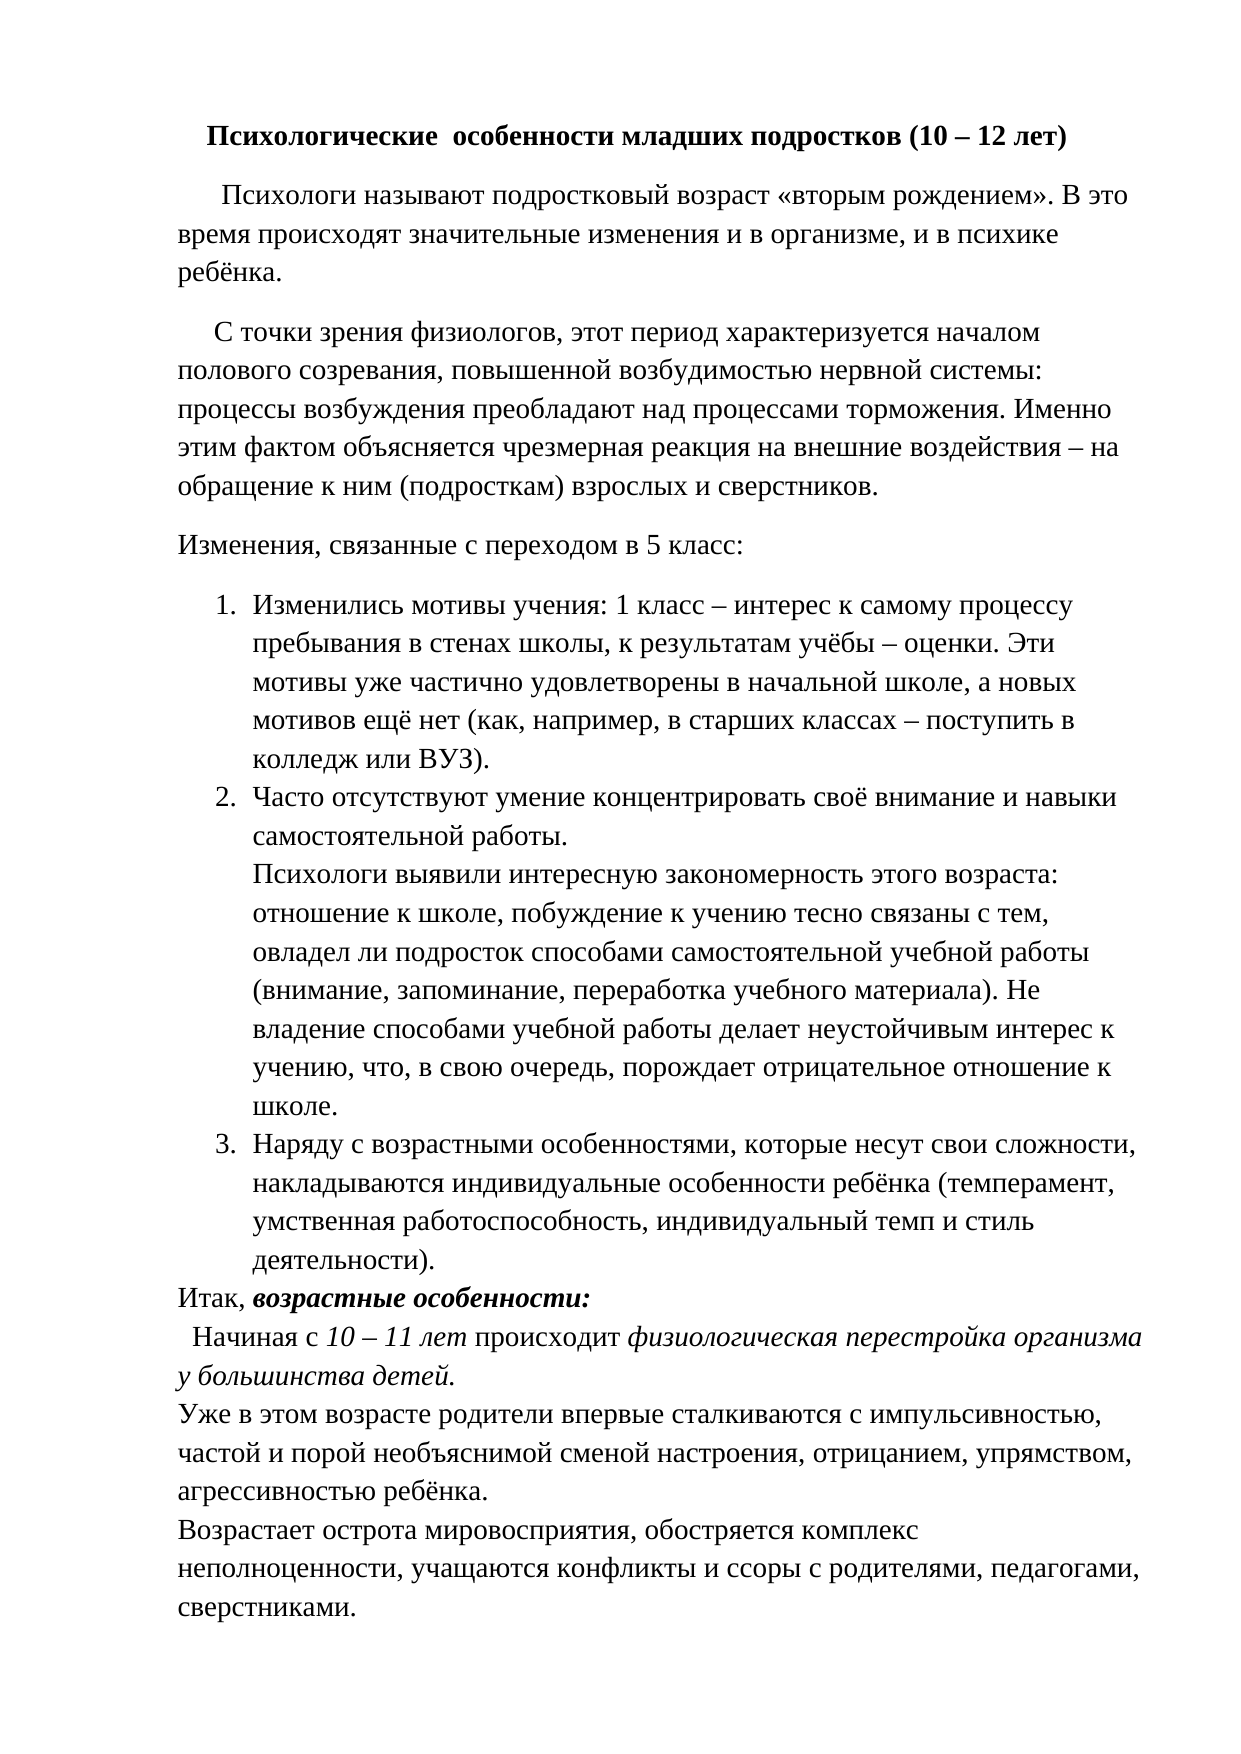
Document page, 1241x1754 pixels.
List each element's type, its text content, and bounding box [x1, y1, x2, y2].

text С точки зрения физиологов, этот период характеризуется началом полового созревания, повышенной возбудимостью нервной системы: процессы возбуждения преобладают над процессами торможения. Именно этим фактом объясняется чрезмерная реакция на внешние воздействия – на обращение к ним (подросткам) взрослых и сверстников. [177, 314, 1152, 502]
text Уже в этом возрасте родители впервые сталкиваются с импульсивностью, частой и порой необъяснимой сменой настроения, отрицанием, упрямством, агрессивностью ребёнка. [177, 1396, 1152, 1507]
list Наряду с возрастными особенностями, которые несут свои сложности, накладываются индивидуальные особенности ребёнка (темперамент, умственная работоспособность, индивидуальный темп и стиль деятельности). [215, 1126, 1152, 1276]
list Часто отсутствуют умение концентрировать своё внимание и навыки самостоятельной работы. [215, 779, 1152, 852]
text Изменения, связанные с переходом в 5 класс: [177, 527, 1152, 561]
text Возрастает острота мировосприятия, обостряется комплекс неполноценности, учащаются конфликты и ссоры с родителями, педагогами, сверстниками. [177, 1512, 1152, 1622]
text Начиная с 10 – 11 лет происходит физиологическая перестройка организма у большинства детей. [177, 1319, 1152, 1391]
list Психологи выявили интересную закономерность этого возраста: отношение к школе, побуждение к учению тесно связаны с тем, овладел ли подросток способами самостоятельной учебной работы (внимание, запоминание, переработка учебного материала). Не владение способами учебной работы делает неустойчивым интерес к учению, что, в свою очередь, порождает отрицательное отношение к школе. [252, 857, 1152, 1121]
text Психологи называют подростковый возраст «вторым рождением». В это время происходят значительные изменения и в организме, и в психике ребёнка. [177, 177, 1152, 288]
text Психологические особенности младших подростков (10 – 12 лет) [177, 118, 1152, 152]
text Итак, возрастные особенности: [177, 1281, 1152, 1314]
list Изменились мотивы учения: 1 класс – интерес к самому процессу пребывания в стенах школы, к результатам учёбы – оценки. Эти мотивы уже частично удовлетворены в начальной школе, а новых мотивов ещё нет (как, например, в старших классах – поступить в колледж или ВУЗ). [215, 587, 1152, 774]
